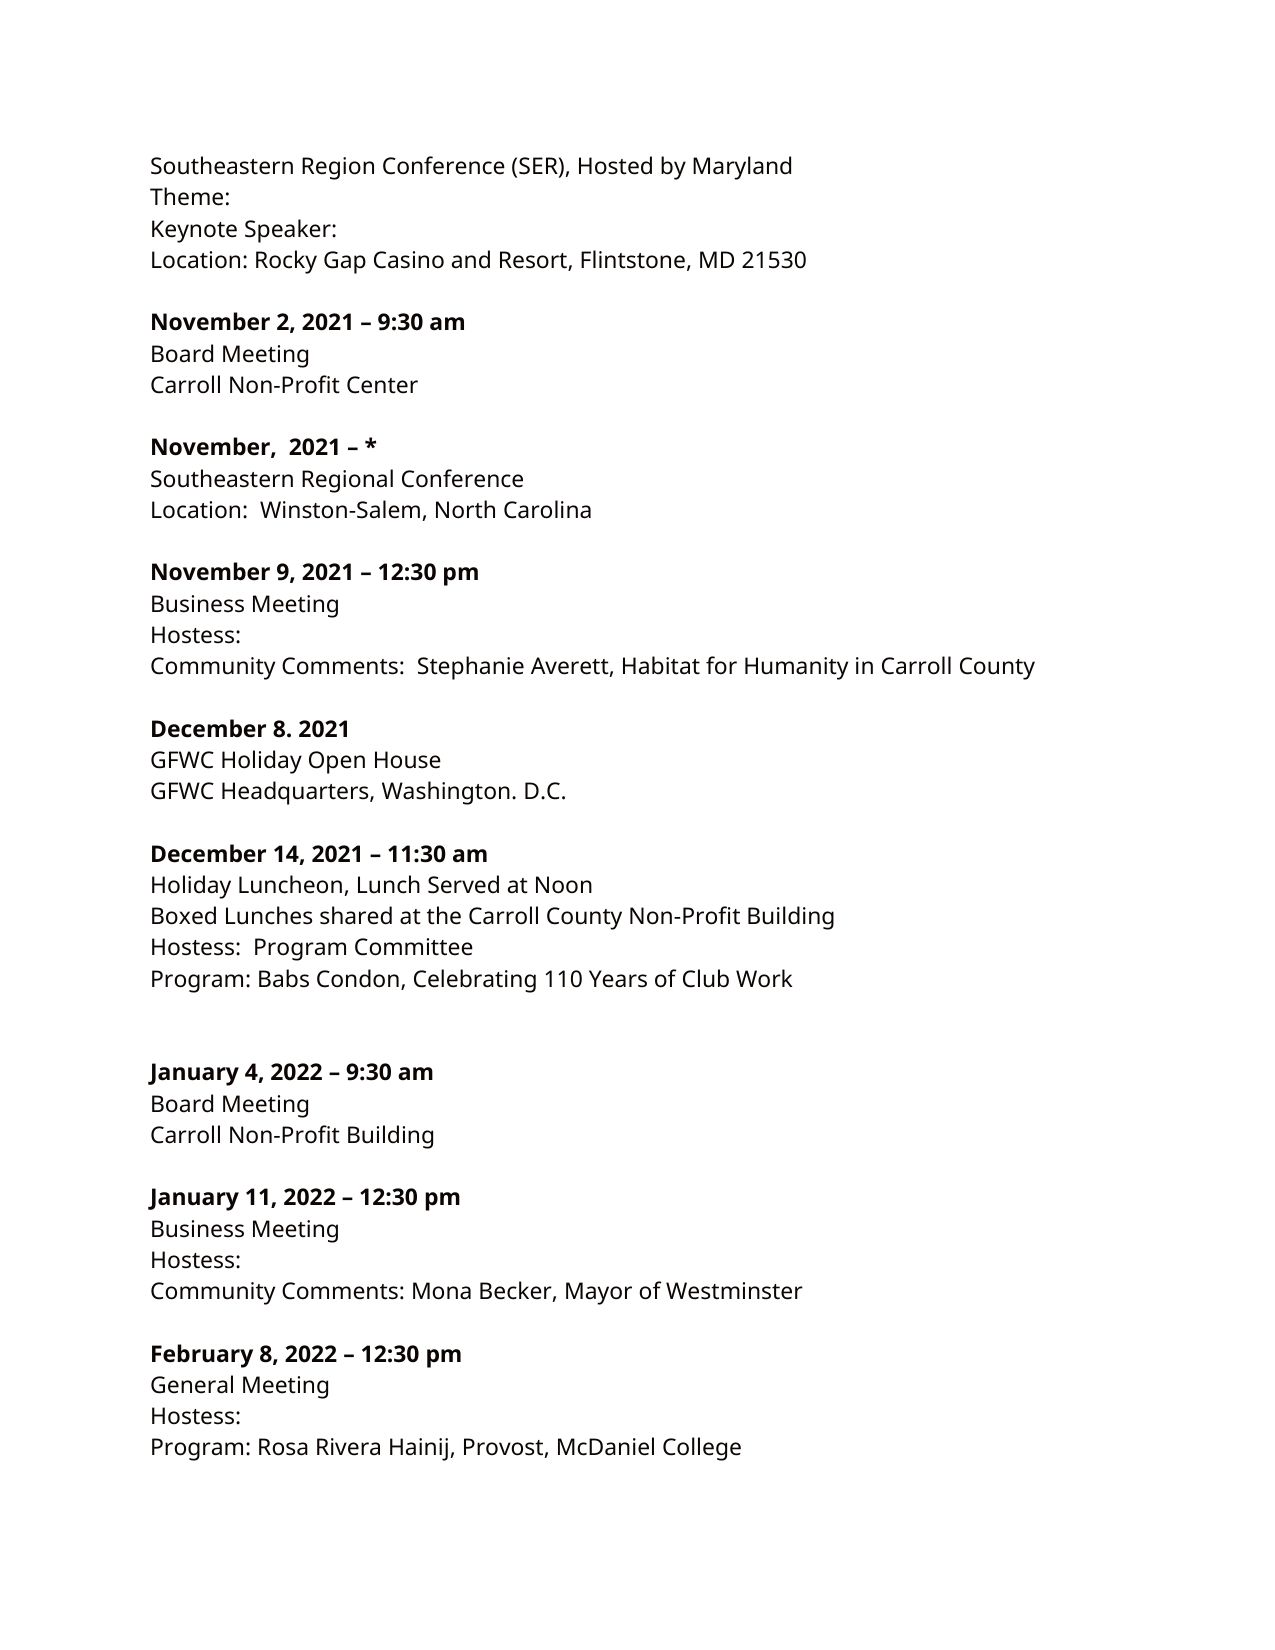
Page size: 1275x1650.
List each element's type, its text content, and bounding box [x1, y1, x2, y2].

text Keynote Speaker: [150, 212, 1125, 244]
text Boxed Lunches shared at the Carroll County Non-Profit Building [150, 900, 1125, 931]
text Community Comments: Stephanie Averett, Habitat for Humanity in Carroll County [150, 650, 1125, 681]
text Program: Babs Condon, Celebrating 110 Years of Club Work [150, 962, 1125, 994]
text Business Meeting [150, 587, 1125, 619]
text December 14, 2021 – 11:30 am [150, 837, 1125, 869]
text Hostess: [150, 619, 1125, 650]
text General Meeting [150, 1369, 1125, 1400]
text Board Meeting [150, 337, 1125, 369]
text Hostess: [150, 1400, 1125, 1431]
text Hostess: [150, 1244, 1125, 1275]
text Carroll Non-Profit Center [150, 369, 1125, 400]
text Southeastern Region Conference (SER), Hosted by Maryland [150, 150, 1125, 181]
text GFWC Holiday Open House [150, 744, 1125, 775]
text November 9, 2021 – 12:30 pm [150, 556, 1125, 587]
text November, 2021 – * [150, 431, 1125, 462]
text Holiday Luncheon, Lunch Served at Noon [150, 869, 1125, 900]
text Southeastern Regional Conference [150, 462, 1125, 494]
text Theme: [150, 181, 1125, 212]
text Board Meeting [150, 1087, 1125, 1119]
text February 8, 2022 – 12:30 pm [150, 1337, 1125, 1369]
text Business Meeting [150, 1212, 1125, 1244]
text Community Comments: Mona Becker, Mayor of Westminster [150, 1275, 1125, 1306]
text December 8. 2021 [150, 712, 1125, 744]
text Location: Winston-Salem, North Carolina [150, 494, 1125, 525]
text Location: Rocky Gap Casino and Resort, Flintstone, MD 21530 [150, 244, 1125, 275]
text Hostess: Program Committee [150, 931, 1125, 962]
text Carroll Non-Profit Building [150, 1119, 1125, 1150]
text Program: Rosa Rivera Hainij, Provost, McDaniel College [150, 1431, 1125, 1462]
text January 4, 2022 – 9:30 am [150, 1056, 1125, 1087]
text November 2, 2021 – 9:30 am [150, 306, 1125, 337]
text January 11, 2022 – 12:30 pm [150, 1181, 1125, 1212]
text GFWC Headquarters, Washington. D.C. [150, 775, 1125, 806]
